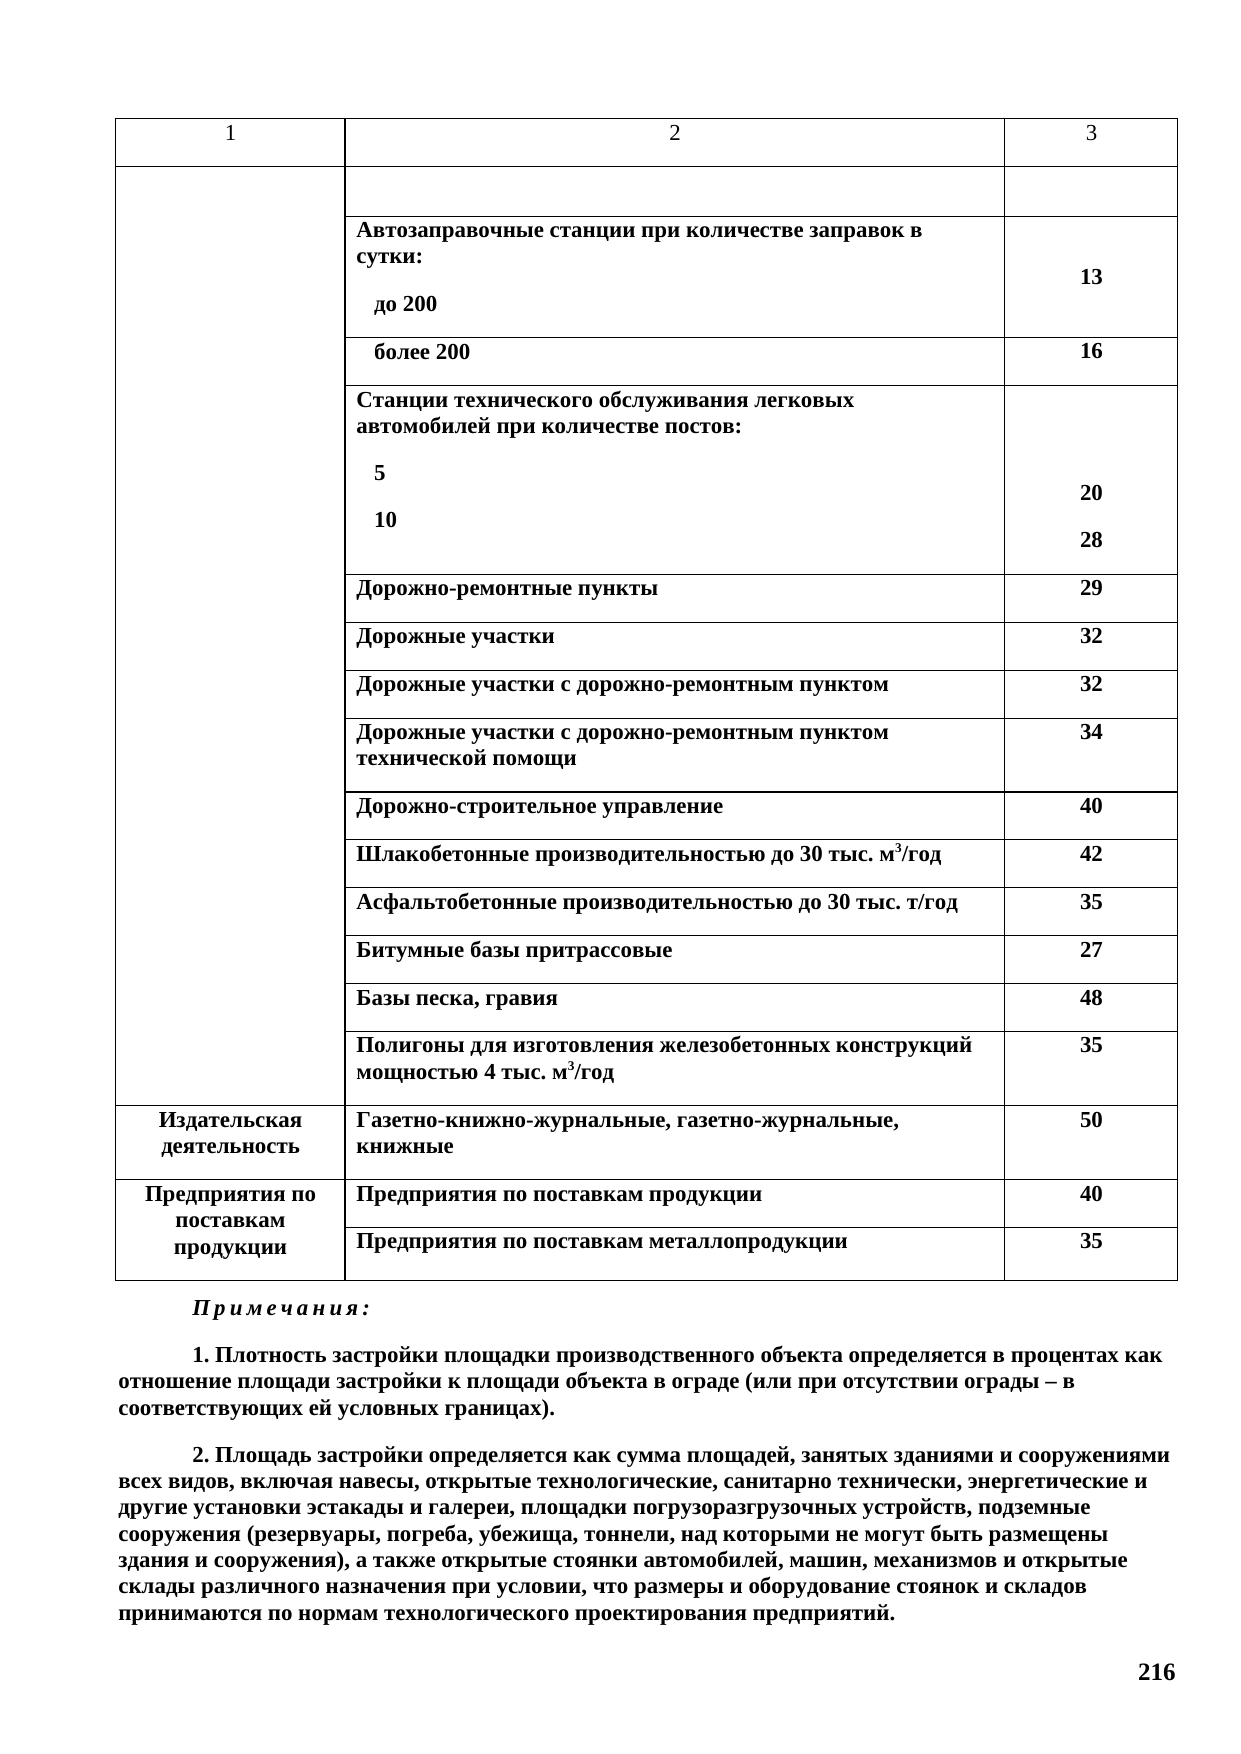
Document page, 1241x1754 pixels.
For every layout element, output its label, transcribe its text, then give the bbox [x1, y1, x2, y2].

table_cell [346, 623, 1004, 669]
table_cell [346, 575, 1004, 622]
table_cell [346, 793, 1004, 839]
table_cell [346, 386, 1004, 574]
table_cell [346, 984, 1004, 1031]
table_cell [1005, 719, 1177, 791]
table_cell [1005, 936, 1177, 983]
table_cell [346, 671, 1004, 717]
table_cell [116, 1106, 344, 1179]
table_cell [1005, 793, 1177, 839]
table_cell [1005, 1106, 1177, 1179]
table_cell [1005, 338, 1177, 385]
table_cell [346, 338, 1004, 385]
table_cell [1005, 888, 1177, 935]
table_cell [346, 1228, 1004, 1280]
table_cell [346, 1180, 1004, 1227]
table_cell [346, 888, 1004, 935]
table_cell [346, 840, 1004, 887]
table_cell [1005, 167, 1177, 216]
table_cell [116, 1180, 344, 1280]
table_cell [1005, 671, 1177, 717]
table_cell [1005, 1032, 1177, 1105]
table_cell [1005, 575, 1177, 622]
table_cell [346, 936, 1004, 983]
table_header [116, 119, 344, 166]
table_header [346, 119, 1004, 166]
text Примечания: [118, 1294, 1175, 1320]
text 1. Плотность застройки площадки производственного объекта определяется в процентах как отношение площади застройки к площади объекта в ограде (или при отсутствии ограды – в соответствующих ей условных границах). [118, 1341, 1175, 1420]
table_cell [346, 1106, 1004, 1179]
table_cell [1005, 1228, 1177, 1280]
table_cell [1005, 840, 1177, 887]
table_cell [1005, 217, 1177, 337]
text 2. Площадь застройки определяется как сумма площадей, занятых зданиями и сооружениями всех видов, включая навесы, открытые технологические, санитарно технически, энергетические и другие установки эстакады и галереи, площадки погрузоразгрузочных устройств, подземные сооружения (резервуары, погреба, убежища, тоннели, над которыми не могут быть размещены здания и сооружения), а также открытые стоянки автомобилей, машин, механизмов и открытые склады различного назначения при условии, что размеры и оборудование стоянок и складов принимаются по нормам технологического проектирования предприятий. [118, 1441, 1175, 1625]
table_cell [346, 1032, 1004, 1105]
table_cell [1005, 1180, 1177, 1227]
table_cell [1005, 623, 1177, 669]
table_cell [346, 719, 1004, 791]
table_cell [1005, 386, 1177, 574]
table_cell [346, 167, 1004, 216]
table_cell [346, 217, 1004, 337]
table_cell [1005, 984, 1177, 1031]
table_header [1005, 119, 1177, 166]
